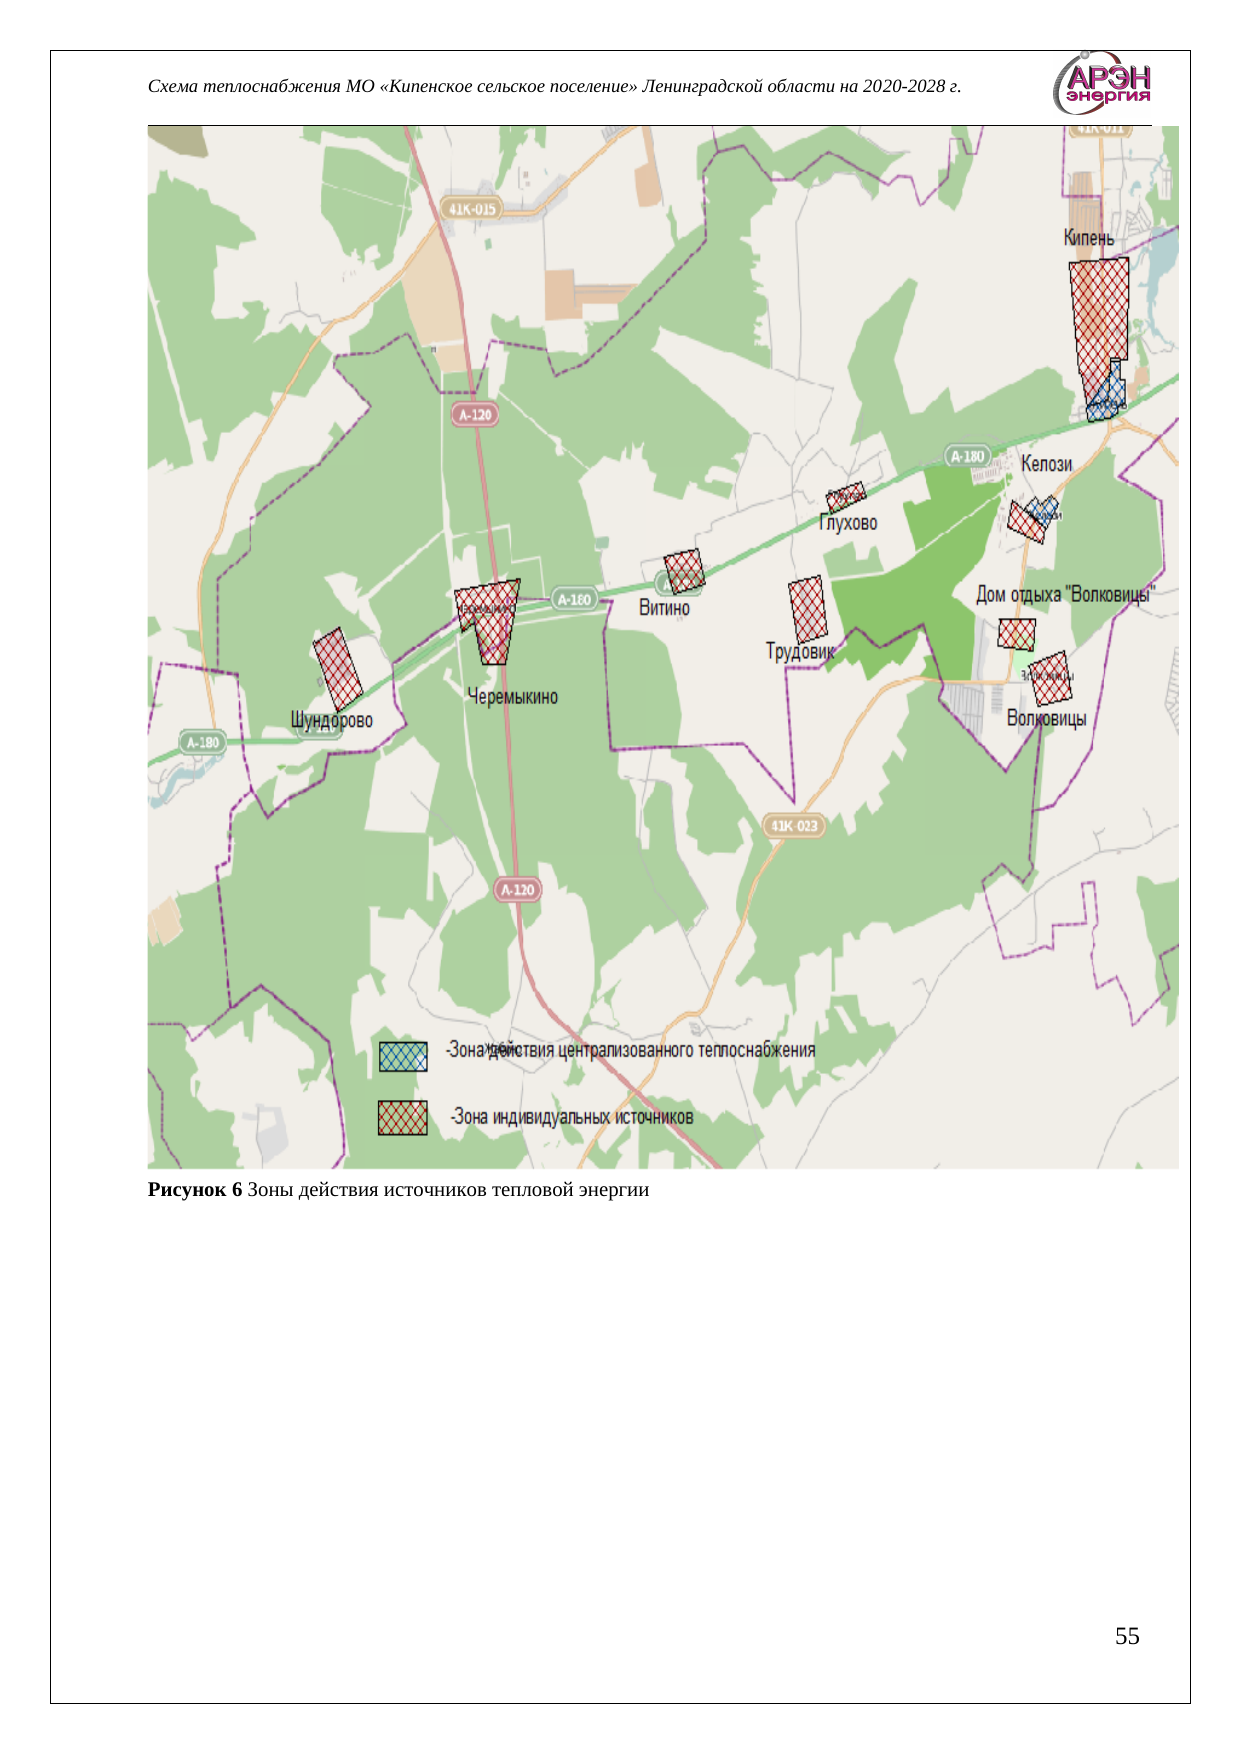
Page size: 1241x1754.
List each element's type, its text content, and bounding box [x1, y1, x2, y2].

picture [1053, 51, 1152, 118]
picture [147, 126, 1179, 1176]
